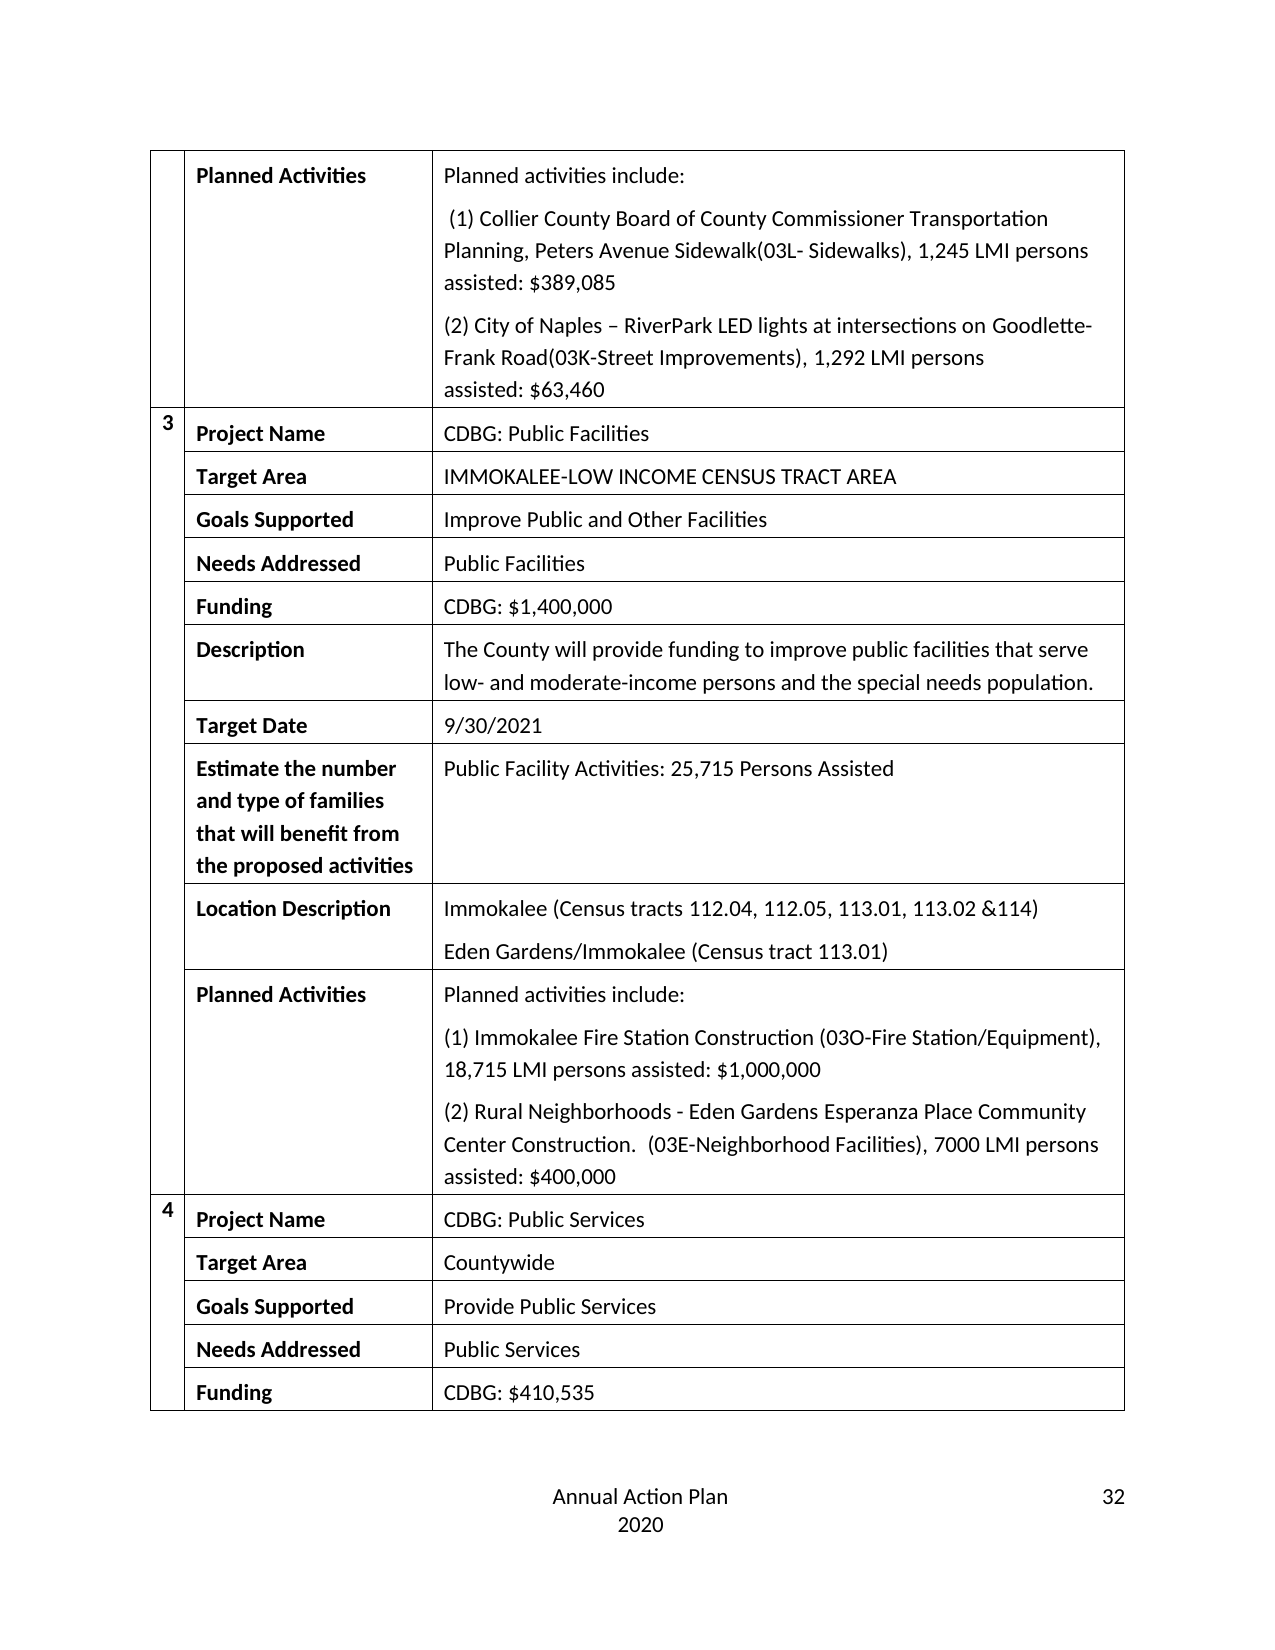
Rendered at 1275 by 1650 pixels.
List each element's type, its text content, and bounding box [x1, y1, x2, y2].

table_cell Project Name [185, 408, 432, 451]
table_cell Description [185, 625, 432, 699]
table_cell Target Date [185, 701, 432, 743]
table_cell Project Name [185, 1195, 432, 1237]
table_cell CDBG: Public Services [433, 1195, 1124, 1237]
table_cell CDBG: $1,400,000 [433, 582, 1124, 624]
table_cell Improve Public and Other Facilities [433, 495, 1124, 537]
table_cell Goals Supported [185, 1281, 432, 1324]
table_cell Needs Addressed [185, 1325, 432, 1367]
table_cell Funding [185, 1368, 432, 1410]
table_cell CDBG: Public Facilities [433, 408, 1124, 451]
table_cell Location Description [185, 884, 432, 969]
table_cell Planned Activities [185, 151, 432, 407]
table_cell 9/30/2021 [433, 701, 1124, 743]
table_cell Countywide [433, 1238, 1124, 1280]
table_cell Provide Public Services [433, 1281, 1124, 1324]
table_cell Target Area [185, 452, 432, 494]
table_cell Public Facility Activities: 25,715 Persons Assisted [433, 744, 1124, 883]
table_cell Planned Activities [185, 970, 432, 1194]
table_cell CDBG: $410,535 [433, 1368, 1124, 1410]
table_cell Planned activities include: (1) Collier County Board of County Commissioner Transportation Planning, Peters Avenue Sidewalk(03L- Sidewalks), 1,245 LMI persons assisted: $389,085 (2) City of Naples – RiverPark LED lights at intersections on Goodlette-Frank Road(03K-Street Improvements), 1,292 LMI persons assisted: $63,460 [433, 151, 1124, 407]
table_cell Public Facilities [433, 538, 1124, 581]
table_cell Public Services [433, 1325, 1124, 1367]
table_cell Target Area [185, 1238, 432, 1280]
table_cell IMMOKALEE-LOW INCOME CENSUS TRACT AREA [433, 452, 1124, 494]
table_cell The County will provide funding to improve public facilities that serve low- and moderate-income persons and the special needs population. [433, 625, 1124, 699]
table_cell 3 [151, 408, 184, 1194]
table_cell 4 [151, 1195, 184, 1410]
table_cell Needs Addressed [185, 538, 432, 581]
table_cell Estimate the number and type of families that will benefit from the proposed activities [185, 744, 432, 883]
table_cell Immokalee (Census tracts 112.04, 112.05, 113.01, 113.02 &114) Eden Gardens/Immokalee (Census tract 113.01) [433, 884, 1124, 969]
table_cell Goals Supported [185, 495, 432, 537]
table_cell Funding [185, 582, 432, 624]
table_cell Planned activities include: (1) Immokalee Fire Station Construction (03O-Fire Station/Equipment), 18,715 LMI persons assisted: $1,000,000 (2) Rural Neighborhoods - Eden Gardens Esperanza Place Community Center Construction. (03E-Neighborhood Facilities), 7000 LMI persons assisted: $400,000 [433, 970, 1124, 1194]
